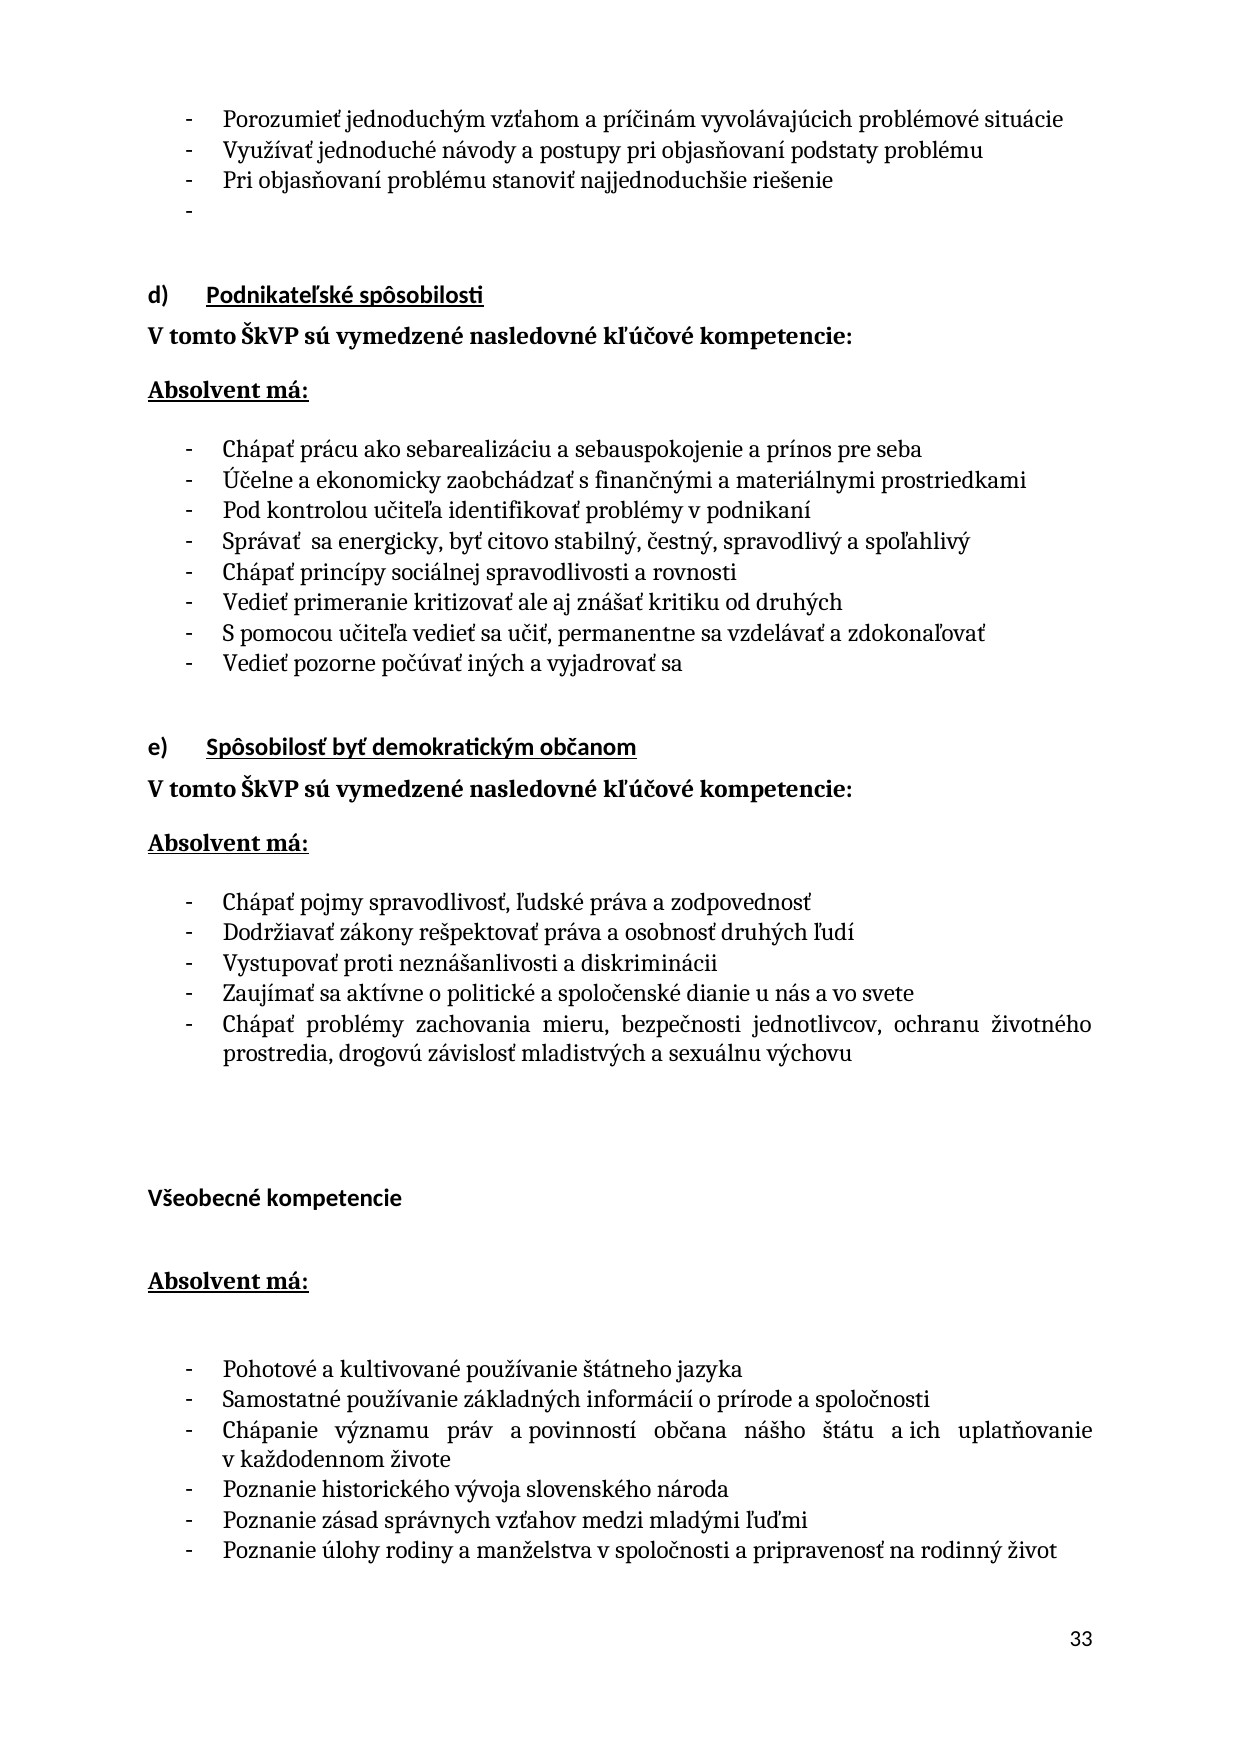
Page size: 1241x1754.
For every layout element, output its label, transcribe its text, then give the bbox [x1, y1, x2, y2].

text V tomto ŠkVP sú vymedzené nasledovné kľúčové kompetencie: [148, 774, 1092, 803]
list Chápanie významu práv a povinností občana nášho štátu a ich uplatňovanie v každodennom živote [185, 1414, 1092, 1473]
text Absolvent má: [148, 376, 1092, 405]
list Vystupovať proti neznášanlivosti a diskriminácii [185, 947, 1092, 977]
list Chápať princípy sociálnej spravodlivosti a rovnosti [185, 556, 1092, 586]
text Absolvent má: [148, 1267, 1092, 1296]
list Pri objasňovaní problému stanoviť najjednoduchšie riešenie [185, 164, 1092, 195]
list Poznanie zásad správnych vzťahov medzi mladými ľuďmi [185, 1504, 1092, 1534]
list Chápať prácu ako sebarealizáciu a sebauspokojenie a prínos pre seba [185, 434, 1092, 464]
list Využívať jednoduché návody a postupy pri objasňovaní podstaty problému [185, 134, 1092, 164]
list Samostatné používanie základných informácií o prírode a spoločnosti [185, 1384, 1092, 1414]
list Účelne a ekonomicky zaobchádzať s finančnými a materiálnymi prostriedkami [185, 464, 1092, 495]
list Vedieť primeranie kritizovať ale aj znášať kritiku od druhých [185, 586, 1092, 617]
list Chápať problémy zachovania mieru, bezpečnosti jednotlivcov, ochranu životného prostredia, drogovú závislosť mladistvých a sexuálnu výchovu [185, 1008, 1092, 1067]
list Dodržiavať zákony rešpektovať práva a osobnosť druhých ľudí [185, 916, 1092, 947]
list Vedieť pozorne počúvať iných a vyjadrovať sa [185, 647, 1092, 678]
list S pomocou učiteľa vedieť sa učiť, permanentne sa vzdelávať a zdokonaľovať [185, 617, 1092, 647]
list Chápať pojmy spravodlivosť, ľudské práva a zodpovednosť [185, 886, 1092, 916]
subtitle Spôsobilosť byť demokratickým občanom [148, 732, 1092, 762]
list Zaujímať sa aktívne o politické a spoločenské dianie u nás a vo svete [185, 977, 1092, 1008]
list Poznanie úlohy rodiny a manželstva v spoločnosti a pripravenosť na rodinný život [185, 1534, 1092, 1565]
list Porozumieť jednoduchým vzťahom a príčinám vyvolávajúcich problémové situácie [185, 103, 1092, 134]
text V tomto ŠkVP sú vymedzené nasledovné kľúčové kompetencie: [148, 322, 1092, 351]
list Správať sa energicky, byť citovo stabilný, čestný, spravodlivý a spoľahlivý [185, 525, 1092, 556]
list Poznanie historického vývoja slovenského národa [185, 1473, 1092, 1504]
text Všeobecné kompetencie [148, 1182, 1092, 1213]
subtitle Podnikateľské spôsobilosti [148, 279, 1092, 310]
list Pod kontrolou učiteľa identifikovať problémy v podnikaní [185, 495, 1092, 525]
text Absolvent má: [148, 828, 1092, 857]
list Pohotové a kultivované používanie štátneho jazyka [185, 1353, 1092, 1384]
